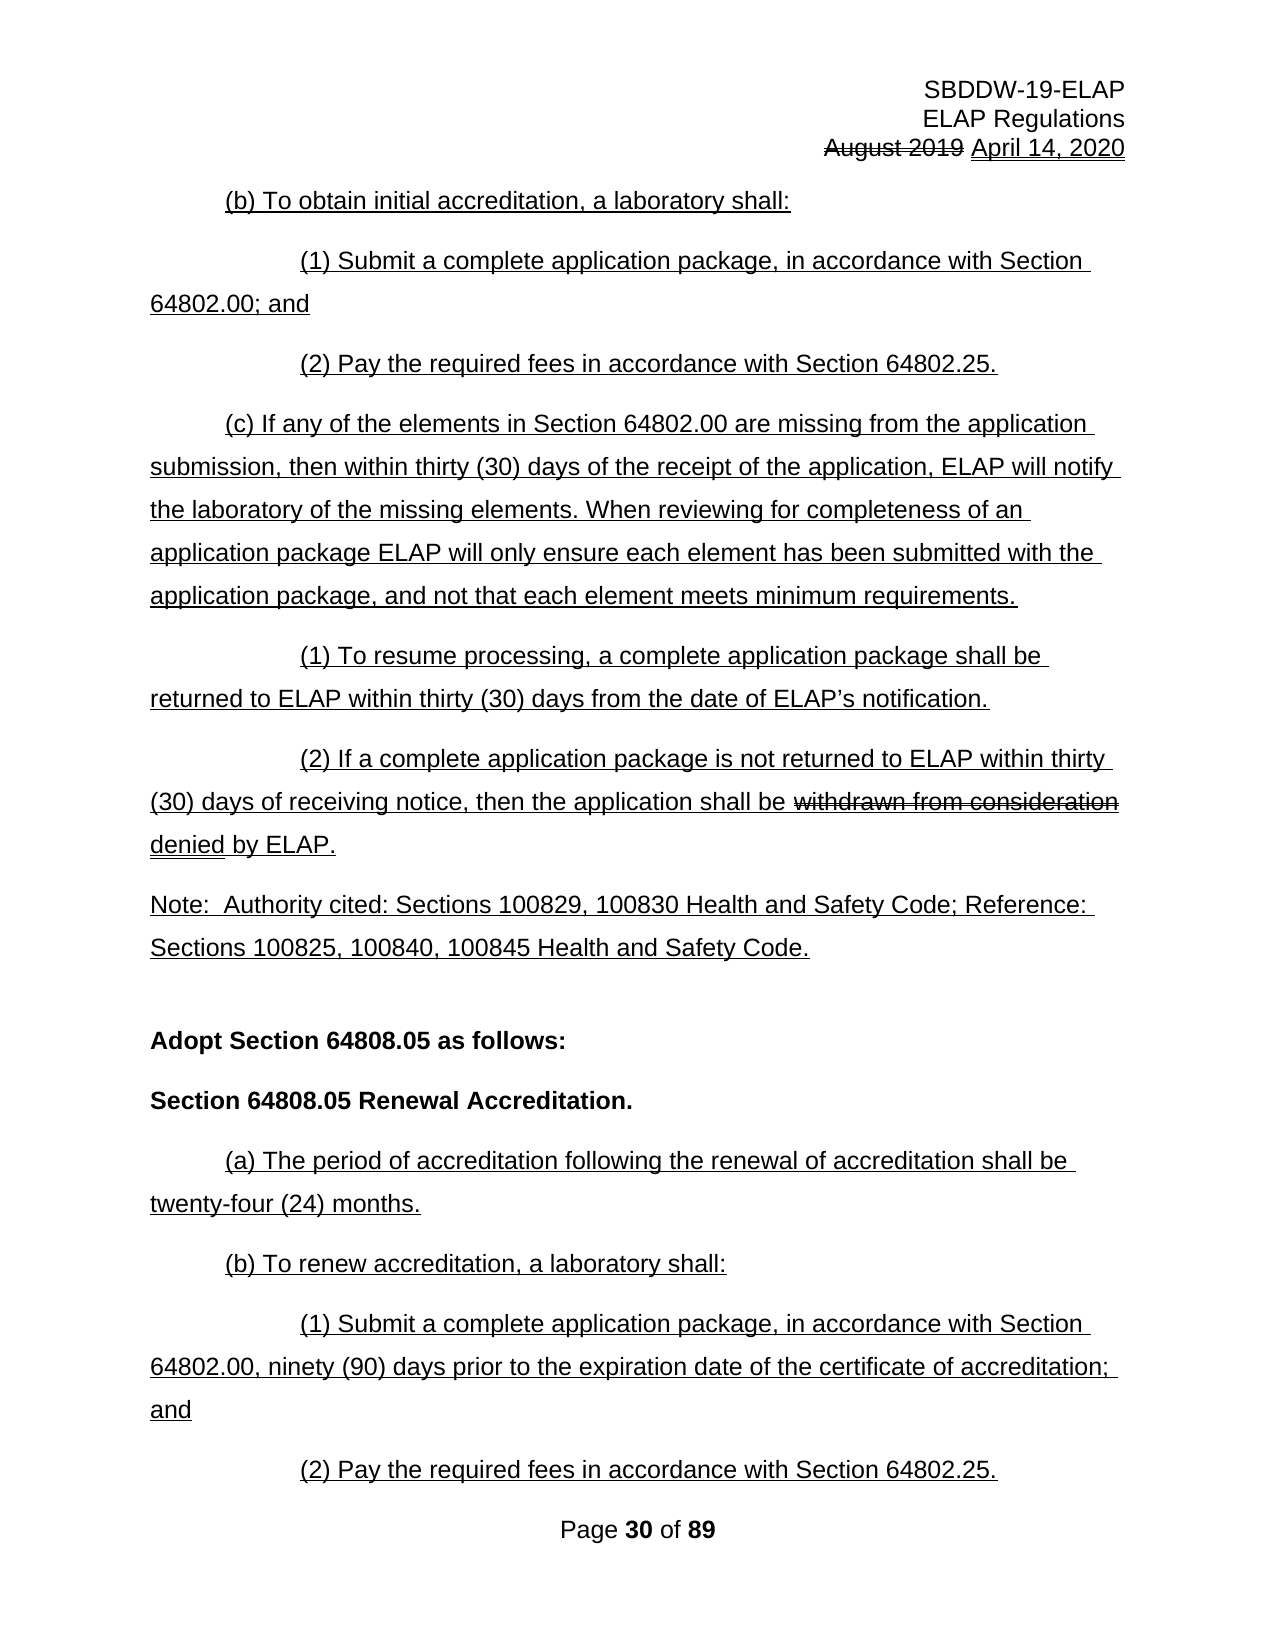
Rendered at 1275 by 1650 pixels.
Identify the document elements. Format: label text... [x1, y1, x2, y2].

list If any of the elements in Section 64802.00 are missing from the application submission, then within thirty (30) days of the receipt of the application, ELAP will notify the laboratory of the missing elements. When reviewing for completeness of an application package ELAP will only ensure each element has been submitted with the application package, and not that each element meets minimum requirements. [150, 409, 1125, 610]
list The period of accreditation following the renewal of accreditation shall be twenty-four (24) months. [150, 1146, 1125, 1218]
list To resume processing, a complete application package shall be returned to ELAP within thirty (30) days from the date of ELAP’s notification. [150, 641, 1125, 713]
subtitle Section 64808.05 Renewal Accreditation. [150, 1086, 1125, 1115]
list If a complete application package is not returned to ELAP within thirty (30) days of receiving notice, then the application shall be withdrawn from consideration denied by ELAP. [150, 744, 1125, 859]
list Pay the required fees in accordance with Section 64802.25. [150, 349, 1125, 378]
list To obtain initial accreditation, a laboratory shall: [150, 186, 1125, 215]
list To renew accreditation, a laboratory shall: [150, 1249, 1125, 1277]
list Pay the required fees in accordance with Section 64802.25. [150, 1454, 1125, 1483]
text Adopt Section 64808.05 as follows: [150, 1026, 1125, 1055]
text Note: Authority cited: Sections 100829, 100830 Health and Safety Code; Reference: Sections 100825, 100840, 100845 Health and Safety Code. [150, 890, 1125, 962]
list Submit a complete application package, in accordance with Section 64802.00, ninety (90) days prior to the expiration date of the certificate of accreditation; and [150, 1308, 1125, 1423]
list Submit a complete application package, in accordance with Section 64802.00; and [150, 246, 1125, 318]
